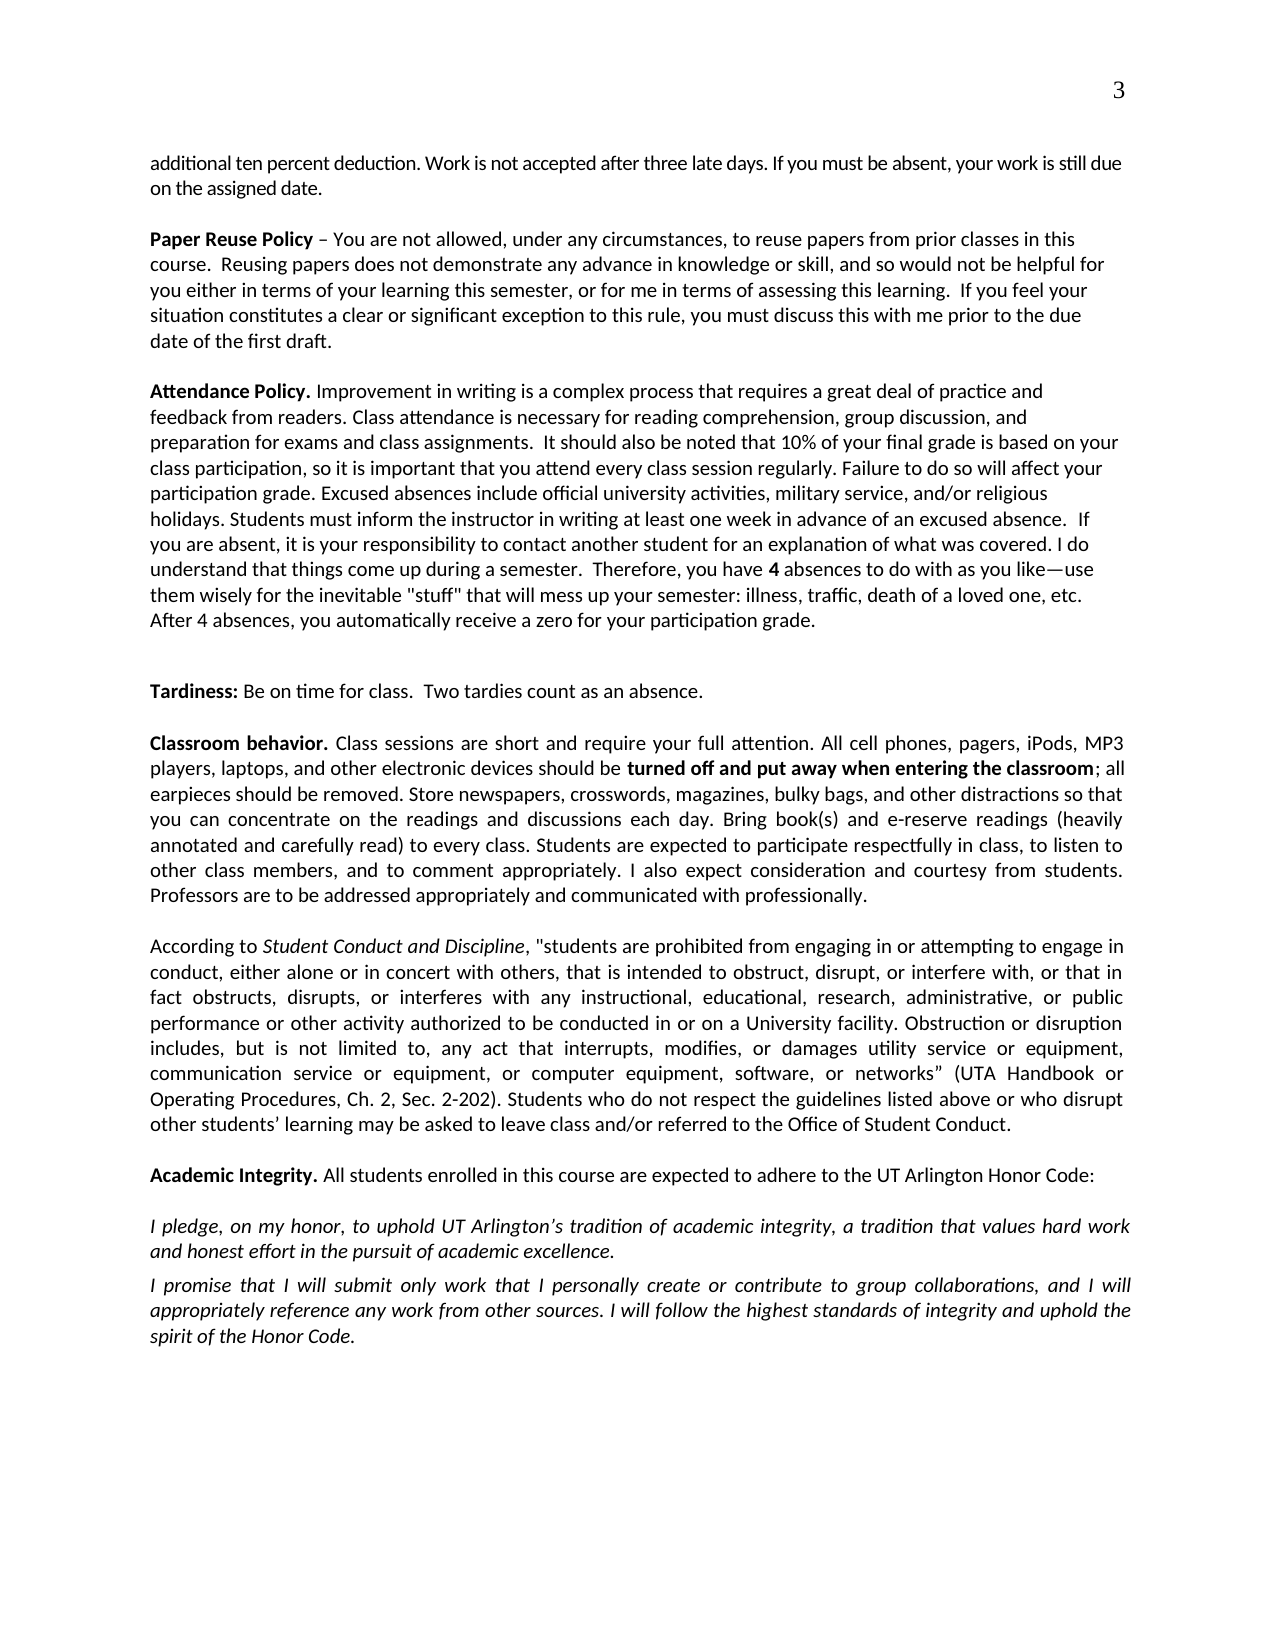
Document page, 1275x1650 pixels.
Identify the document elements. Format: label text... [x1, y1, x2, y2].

text Classroom behavior. Class sessions are short and require your full attention. All cell phones, pagers, iPods, MP3 players, laptops, and other electronic devices should be turned off and put away when entering the classroom; all earpieces should be removed. Store newspapers, crosswords, magazines, bulky bags, and other distractions so that you can concentrate on the readings and discussions each day. Bring book(s) and e-reserve readings (heavily annotated and carefully read) to every class. Students are expected to participate respectfully in class, to listen to other class members, and to comment appropriately. I also expect consideration and courtesy from students. Professors are to be addressed appropriately and communicated with professionally. [150, 730, 1125, 908]
text Attendance Policy. Improvement in writing is a complex process that requires a great deal of practice and feedback from readers. Class attendance is necessary for reading comprehension, group discussion, and preparation for exams and class assignments. It should also be noted that 10% of your final grade is based on your class participation, so it is important that you attend every class session regularly. Failure to do so will affect your participation grade. Excused absences include official university activities, military service, and/or religious holidays. Students must inform the instructor in writing at least one week in advance of an excused absence. If you are absent, it is your responsibility to contact another student for an explanation of what was covered. I do understand that things come up during a semester. Therefore, you have 4 absences to do with as you like—use them wisely for the inevitable "stuff" that will mess up your semester: illness, traffic, death of a loved one, etc. After 4 absences, you automatically receive a zero for your participation grade. [150, 379, 1125, 633]
text Paper Reuse Policy – You are not allowed, under any circumstances, to reuse papers from prior classes in this course. Reusing papers does not demonstrate any advance in knowledge or skill, and so would not be helpful for you either in terms of your learning this semester, or for me in terms of assessing this learning. If you feel your situation constitutes a clear or significant exception to this rule, you must discuss this with me prior to the due date of the first draft. [150, 226, 1125, 353]
text I promise that I will submit only work that I personally create or contribute to group collaborations, and I will appropriately reference any work from other sources. I will follow the highest standards of integrity and uphold the spirit of the Honor Code. [150, 1272, 1132, 1348]
text I pledge, on my honor, to uphold UT Arlington’s tradition of academic integrity, a tradition that values hard work and honest effort in the pursuit of academic excellence. [150, 1213, 1132, 1264]
text According to Student Conduct and Discipline, "students are prohibited from engaging in or attempting to engage in conduct, either alone or in concert with others, that is intended to obstruct, disrupt, or interfere with, or that in fact obstructs, disrupts, or interferes with any instructional, educational, research, administrative, or public performance or other activity authorized to be conducted in or on a University facility. Obstruction or disruption includes, but is not limited to, any act that interrupts, modifies, or damages utility service or equipment, communication service or equipment, or computer equipment, software, or networks” (UTA Handbook or Operating Procedures, Ch. 2, Sec. 2-202). Students who do not respect the guidelines listed above or who disrupt other students’ learning may be asked to leave class and/or referred to the Office of Student Conduct. [150, 933, 1125, 1137]
text Tardiness: Be on time for class. Two tardies count as an absence. [150, 678, 1125, 704]
text Academic Integrity. All students enrolled in this course are expected to adhere to the UT Arlington Honor Code: [150, 1162, 1125, 1188]
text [150, 150, 1125, 201]
